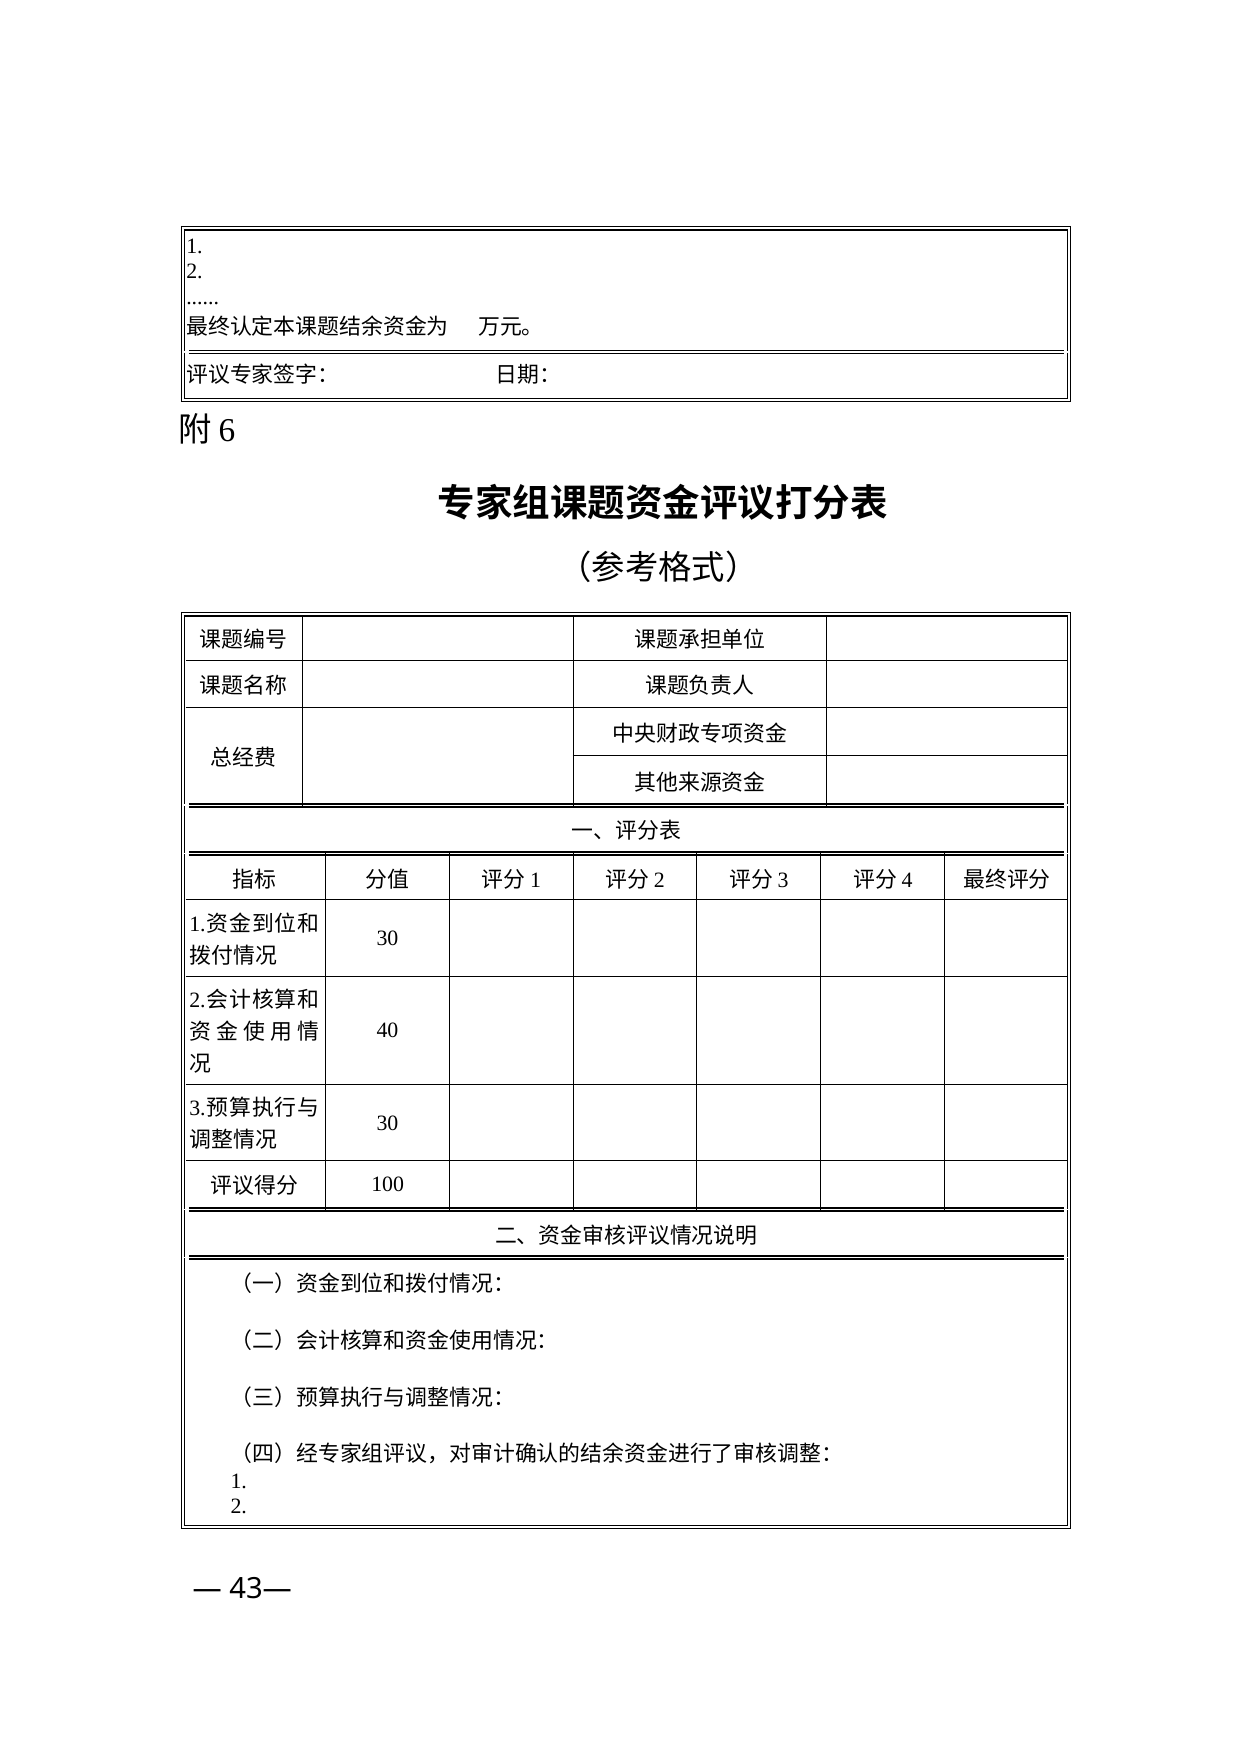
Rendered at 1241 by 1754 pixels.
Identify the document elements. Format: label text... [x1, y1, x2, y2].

table_cell 课题负责人 [574, 661, 826, 707]
table_cell 40 [326, 977, 449, 1083]
table_cell 指标 [183, 851, 325, 899]
table_cell 30 [326, 900, 449, 976]
subtitle 附6 [178, 402, 1074, 451]
table_cell 评分2 [574, 856, 696, 899]
table_cell 一、评分表 [183, 803, 1069, 851]
table_cell [827, 756, 1067, 803]
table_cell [183, 1255, 1069, 1524]
table_cell [697, 1085, 820, 1160]
table_cell [697, 900, 820, 976]
table_cell [821, 900, 944, 976]
table_cell 课题名称 [185, 661, 302, 707]
table_cell 1.资金到位和拨付情况 [185, 900, 325, 976]
table_cell [827, 661, 1067, 707]
table_cell [450, 1161, 573, 1207]
table_cell 最终评分 [945, 851, 1069, 899]
table_header [827, 617, 1067, 660]
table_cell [185, 231, 1067, 349]
text （参考格式） [178, 541, 1074, 589]
table_cell [827, 708, 1067, 754]
table_cell [450, 900, 573, 976]
table_cell [945, 900, 1067, 976]
table_cell 二、资金审核评议情况说明 [183, 1207, 1069, 1255]
table_cell [574, 1161, 696, 1207]
table_cell 评分1 [450, 856, 573, 899]
table_cell 总经费 [185, 708, 302, 803]
table_cell 分值 [326, 856, 449, 899]
table_cell [821, 977, 944, 1083]
table_header 课题承担单位 [574, 617, 826, 660]
table_cell [303, 661, 573, 707]
table_cell [303, 708, 573, 803]
table_cell [945, 1085, 1067, 1160]
table_cell 评分3 [697, 856, 820, 899]
table_cell [945, 977, 1067, 1083]
table_cell [450, 1085, 573, 1160]
table_cell [945, 1161, 1067, 1207]
table_cell [574, 1085, 696, 1160]
table_cell 中央财政专项资金 [574, 708, 826, 754]
table_cell [697, 1161, 820, 1207]
table_cell 30 [326, 1085, 449, 1160]
table_cell [821, 1085, 944, 1160]
table_cell 3.预算执行与调整情况 [185, 1085, 325, 1160]
table_cell 评议专家签字： 日期： [183, 350, 1069, 398]
table_cell [574, 900, 696, 976]
table_cell [574, 977, 696, 1083]
table_cell 2.会计核算和资金使用情况 [185, 977, 325, 1083]
table_cell 其他来源资金 [574, 756, 826, 803]
table_header [303, 617, 573, 660]
table_cell 100 [326, 1161, 449, 1207]
table_header 课题编号 [185, 617, 302, 660]
text 专家组课题资金评议打分表 [178, 473, 1074, 527]
table_cell 评议得分 [185, 1161, 325, 1207]
table_cell [450, 977, 573, 1083]
table_cell 评分4 [821, 856, 944, 899]
table_cell [697, 977, 820, 1083]
table_cell [821, 1161, 944, 1207]
